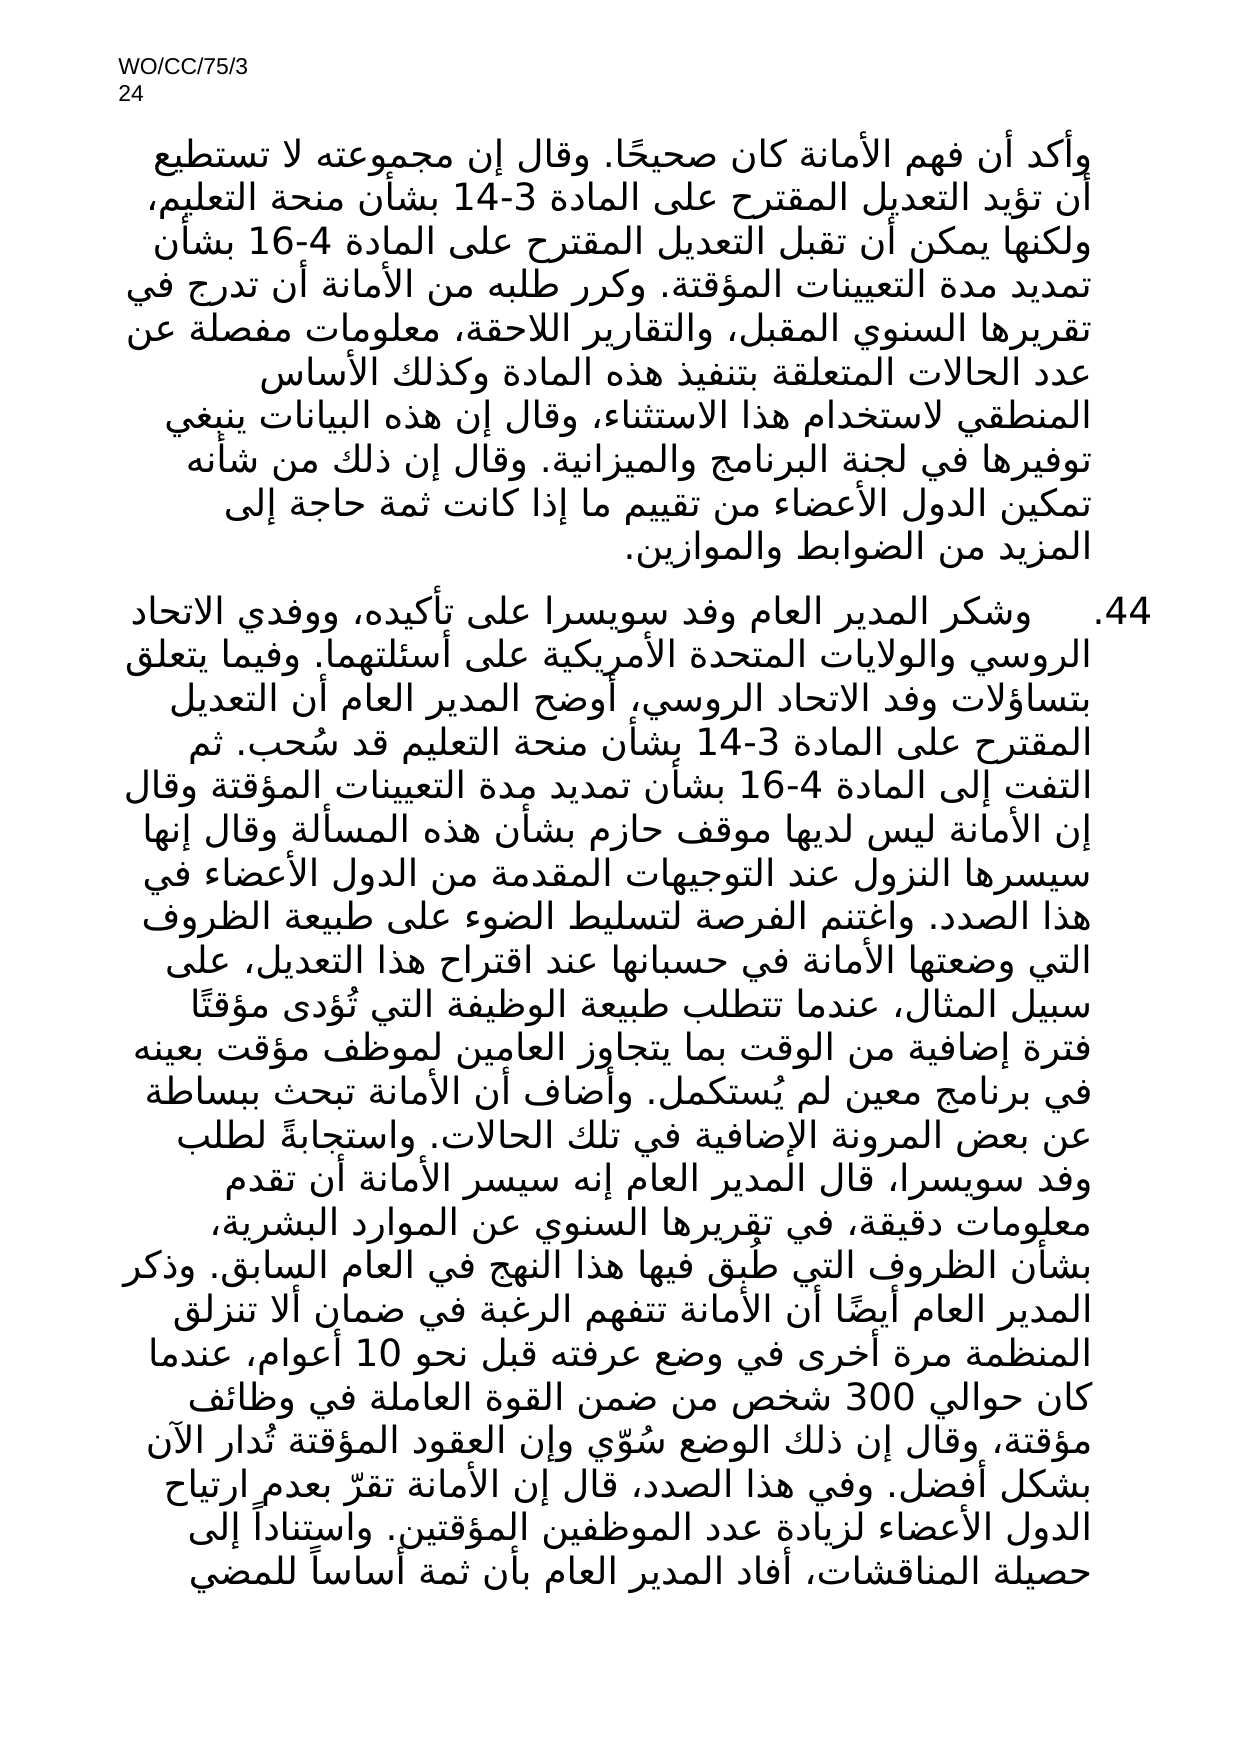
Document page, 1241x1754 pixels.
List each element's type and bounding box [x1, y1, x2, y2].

text [118, 589, 1092, 1593]
text [118, 132, 1092, 569]
